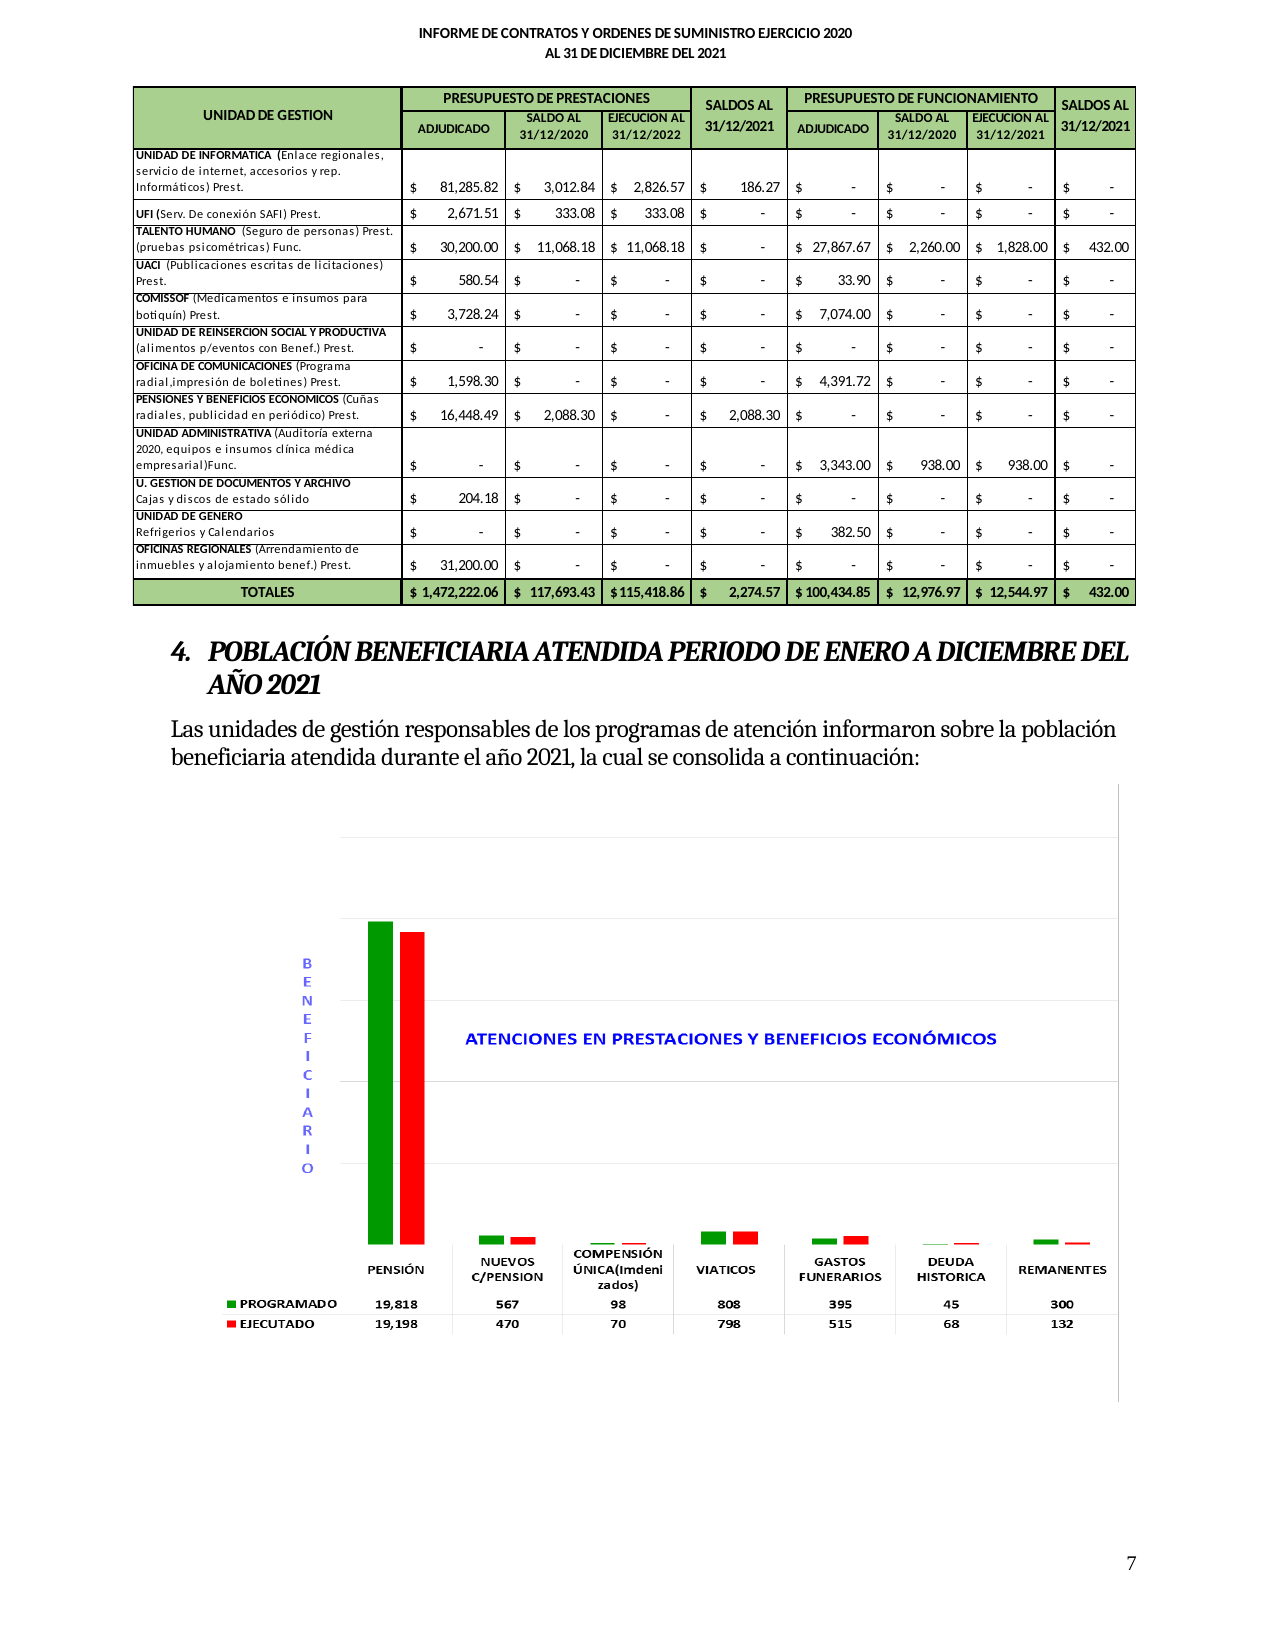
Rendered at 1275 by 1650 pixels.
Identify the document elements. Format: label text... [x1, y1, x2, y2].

list POBLACIÓN BENEFICIARIA ATENDIDA PERIODO DE ENERO A DICIEMBRE DEL AÑO 2021 [170, 635, 1137, 702]
text Las unidades de gestión responsables de los programas de atención informaron sobre la población beneficiaria atendida durante el año 2021, la cual se consolida a continuación: [170, 714, 1137, 772]
picture [188, 784, 1119, 1402]
